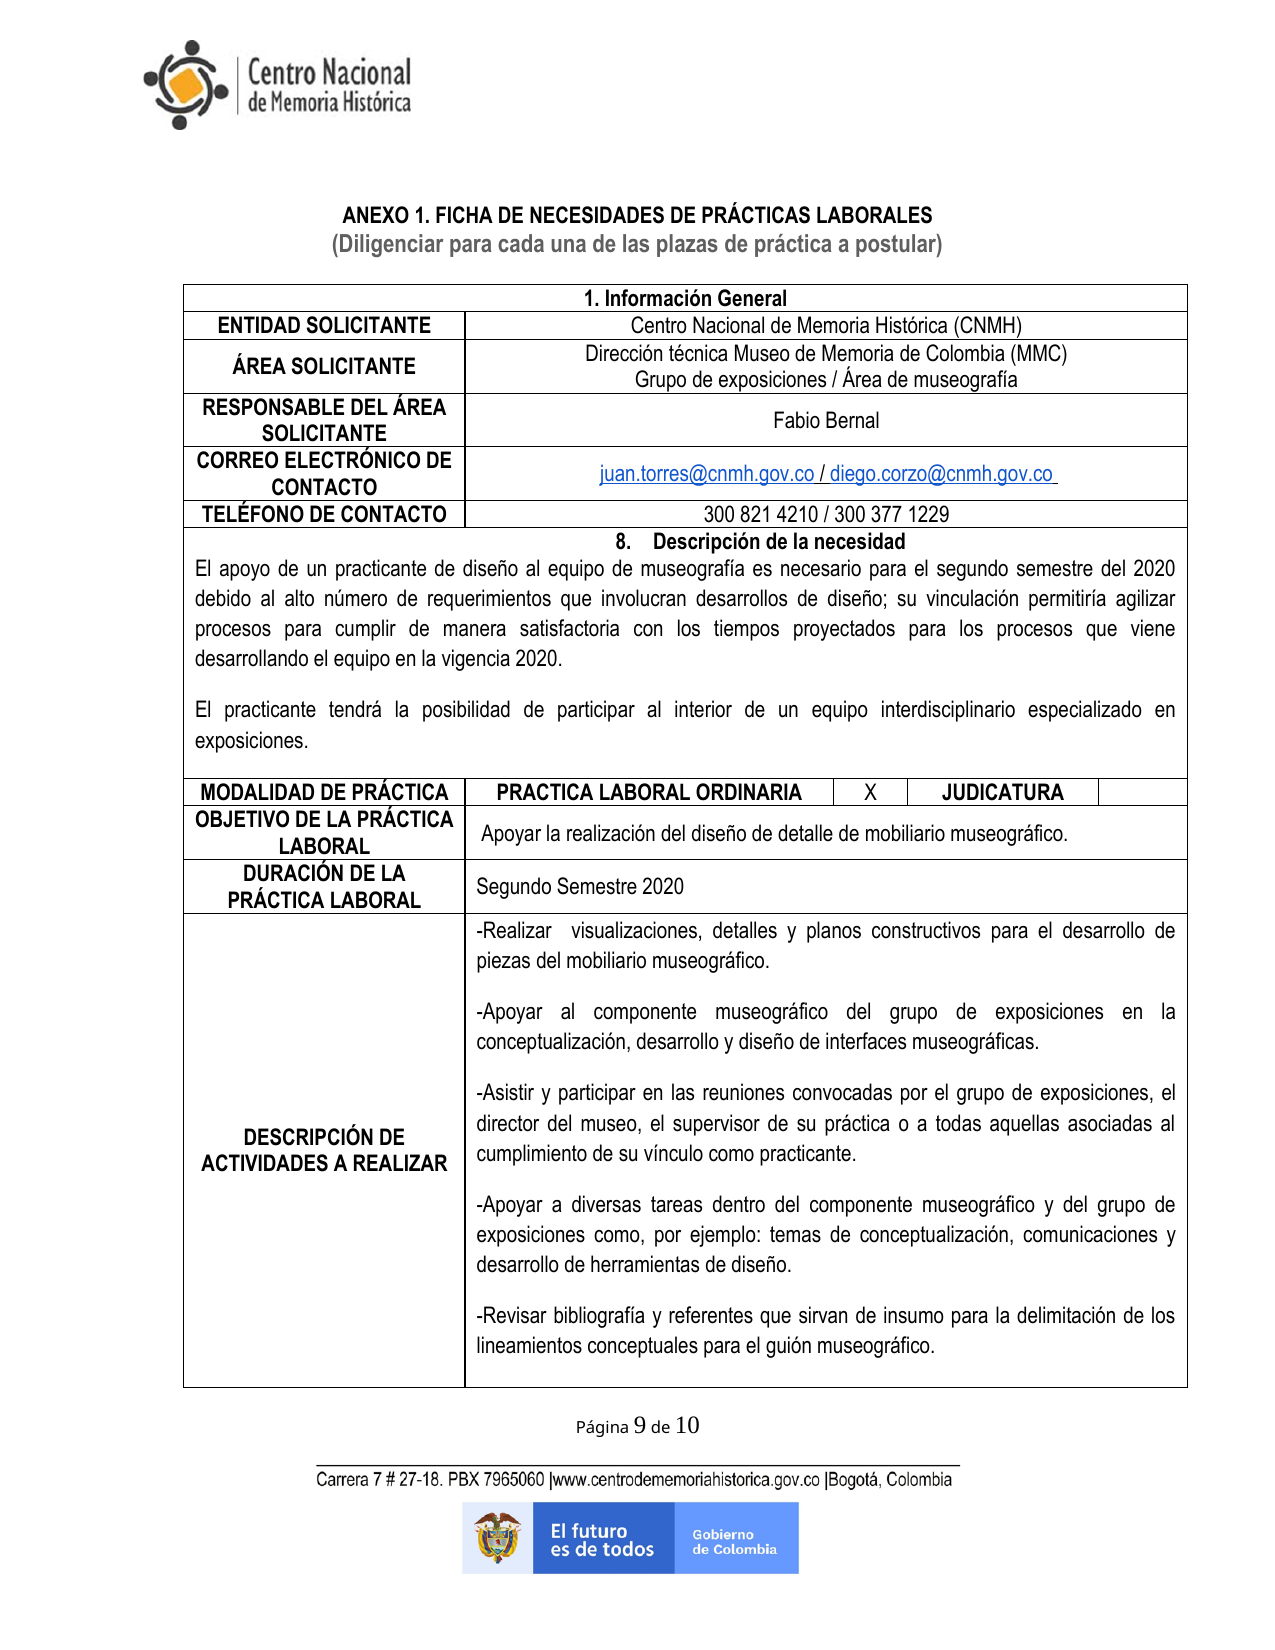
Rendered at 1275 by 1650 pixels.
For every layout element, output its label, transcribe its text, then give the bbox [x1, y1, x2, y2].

picture [314, 1462, 961, 1577]
table_cell DURACIÓN DE LA PRÁCTICA LABORAL [184, 860, 464, 913]
table_cell DESCRIPCIÓN DE ACTIVIDADES A REALIZAR [184, 914, 464, 1387]
table_cell Centro Nacional de Memoria Histórica (CNMH) [466, 312, 1187, 339]
table_cell RESPONSABLE DEL ÁREA SOLICITANTE [184, 394, 464, 446]
table_cell ENTIDAD SOLICITANTE [184, 312, 464, 339]
table_cell juan.torres@cnmh.gov.co / diego.corzo@cnmh.gov.co [466, 447, 1187, 500]
table_cell ÁREA SOLICITANTE [184, 340, 464, 392]
table_cell [1099, 779, 1187, 805]
table_cell Dirección técnica Museo de Memoria de Colombia (MMC) Grupo de exposiciones / Área de museografía [466, 340, 1187, 392]
table_cell -Realizar visualizaciones, detalles y planos constructivos para el desarrollo de piezas del mobiliario museográfico. -Apoyar al componente museográfico del grupo de exposiciones en la conceptualización, desarrollo y diseño de interfaces museográficas. -Asistir y participar en las reuniones convocadas por el grupo de exposiciones, el director del museo, el supervisor de su práctica o a todas aquellas asociadas al cumplimiento de su vínculo como practicante. -Apoyar a diversas tareas dentro del componente museográfico y del grupo de exposiciones como, por ejemplo: temas de conceptualización, comunicaciones y desarrollo de herramientas de diseño. -Revisar bibliografía y referentes que sirvan de insumo para la delimitación de los lineamientos conceptuales para el guión museográfico. [466, 914, 1187, 1387]
table_cell Apoyar la realización del diseño de detalle de mobiliario museográfico. [466, 806, 1187, 859]
picture [143, 40, 411, 130]
table_cell Segundo Semestre 2020 [466, 860, 1187, 913]
table_cell TELÉFONO DE CONTACTO [184, 501, 464, 527]
table_cell JUDICATURA [908, 779, 1098, 805]
table_cell CORREO ELECTRÓNICO DE CONTACTO [184, 447, 464, 500]
text (Diligenciar para cada una de las plazas de práctica a postular) [177, 229, 1098, 257]
table_cell Descripción de la necesidad El apoyo de un practicante de diseño al equipo de museografía es necesario para el segundo semestre del 2020 debido al alto número de requerimientos que involucran desarrollos de diseño; su vinculación permitiría agilizar procesos para cumplir de manera satisfactoria con los tiempos proyectados para los procesos que viene desarrollando el equipo en la vigencia 2020. El practicante tendrá la posibilidad de participar al interior de un equipo interdisciplinario especializado en exposiciones. [184, 528, 1187, 778]
subtitle ANEXO 1. FICHA DE NECESIDADES DE PRÁCTICAS LABORALES [177, 202, 1098, 229]
table_cell MODALIDAD DE PRÁCTICA [184, 779, 464, 805]
table_cell Fabio Bernal [466, 394, 1187, 446]
table_cell PRACTICA LABORAL ORDINARIA [466, 779, 833, 805]
table_cell 300 821 4210 / 300 377 1229 [466, 501, 1187, 527]
table_cell OBJETIVO DE LA PRÁCTICA LABORAL [184, 806, 464, 859]
table_cell X [834, 779, 907, 805]
table_header 1. Información General [184, 285, 1187, 311]
